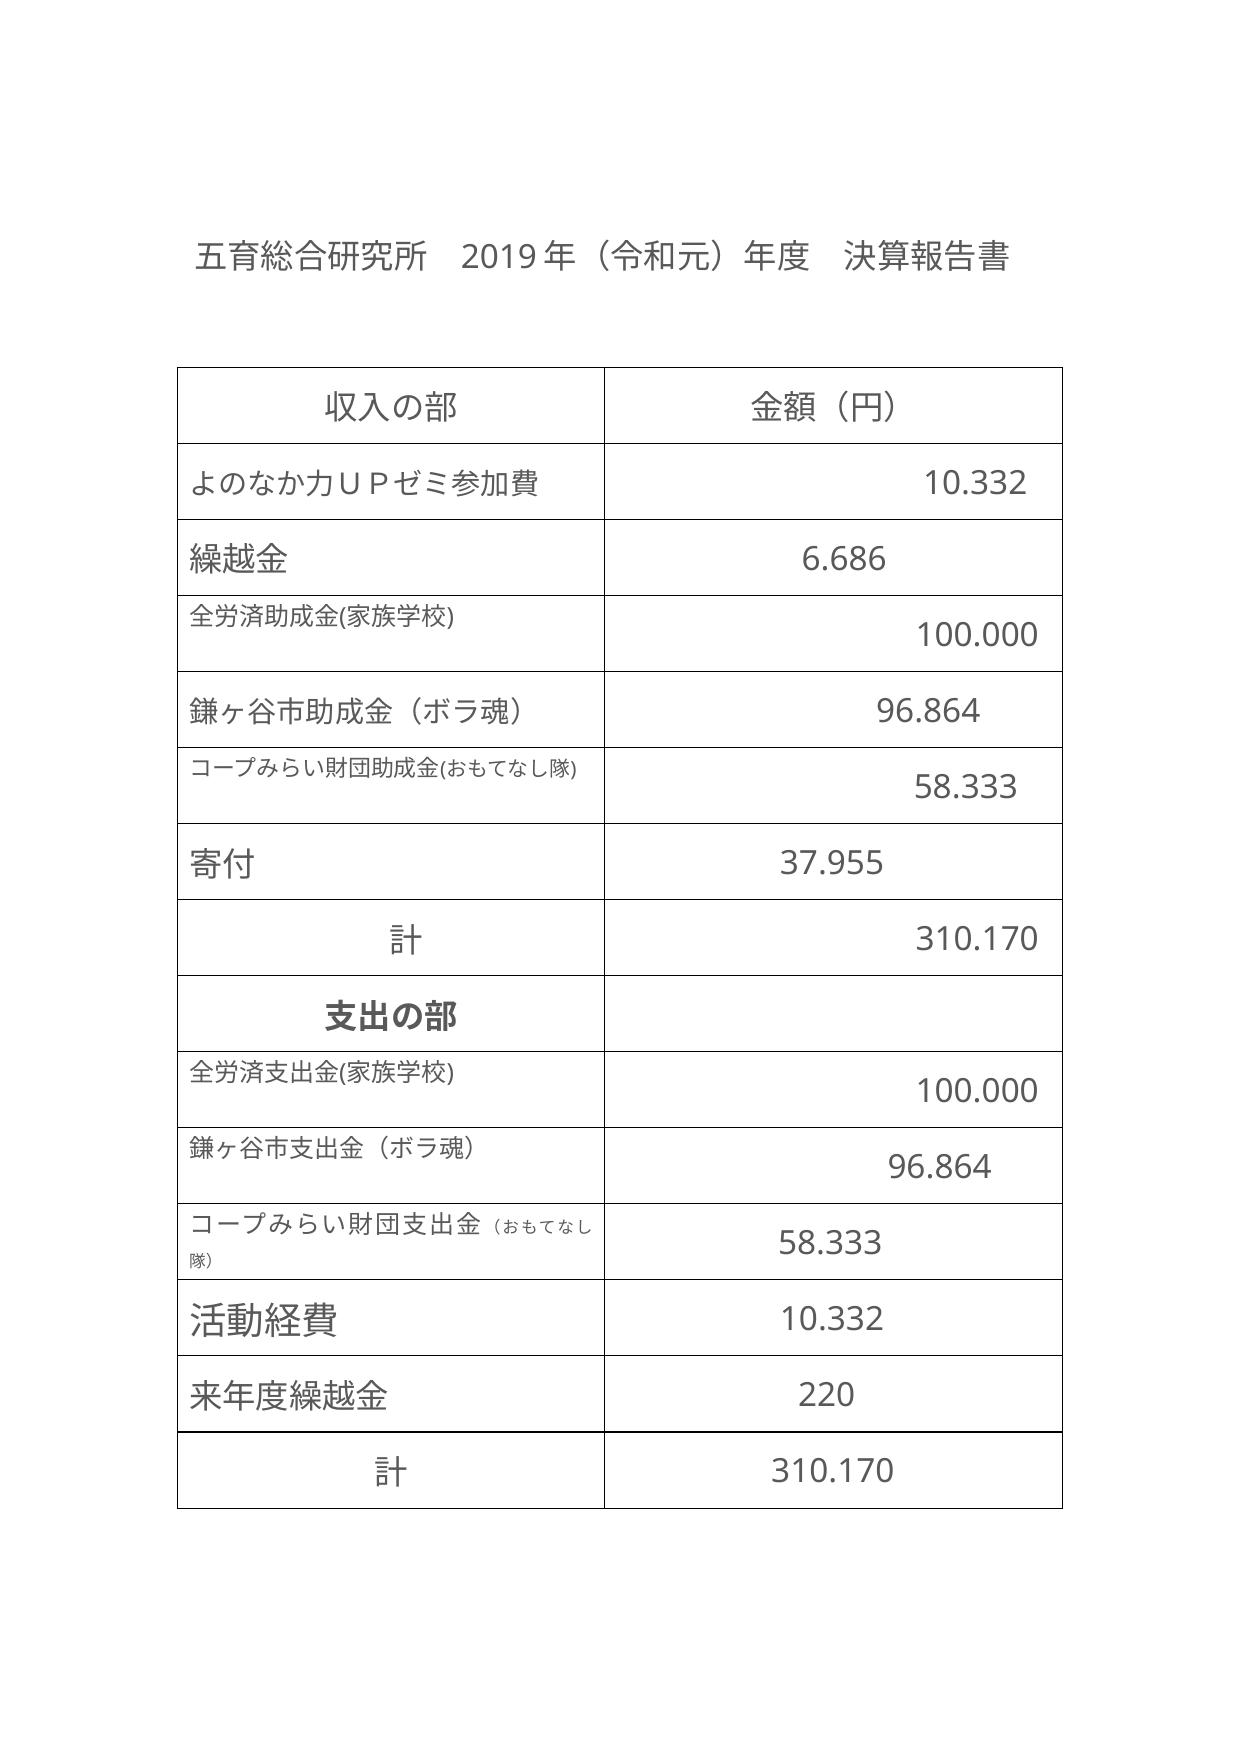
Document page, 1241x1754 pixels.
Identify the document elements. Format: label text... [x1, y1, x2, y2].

table_cell 支出の部 [178, 976, 604, 1051]
table_cell 100.000 [605, 596, 1062, 671]
text 五育総合研究所 2019年（令和元）年度 決算報告書 [177, 217, 1063, 292]
table_cell [605, 976, 1062, 1051]
table_cell 全労済支出金(家族学校) [178, 1052, 604, 1127]
table_cell コープみらい財団助成金(おもてなし隊) [178, 748, 604, 823]
table_cell 計 [178, 900, 604, 975]
table_cell 10.332 [605, 1280, 1062, 1355]
table_cell 310.170 [605, 900, 1062, 975]
table_cell 繰越金 [178, 520, 604, 595]
table_cell 鎌ヶ谷市支出金（ボラ魂） [178, 1128, 604, 1203]
table_cell 10.332 [605, 444, 1062, 519]
table_cell 来年度繰越金 [178, 1356, 604, 1431]
table_cell 寄付 [178, 824, 604, 899]
table_cell 活動経費 [178, 1280, 604, 1355]
table_cell よのなか力ＵＰゼミ参加費 [178, 444, 604, 519]
table_header 収入の部 [178, 368, 604, 443]
table_cell 58.333 [605, 748, 1062, 823]
table_cell 6.686 [605, 520, 1062, 595]
table_cell コープみらい財団支出金（おもてなし隊） [178, 1204, 604, 1279]
table_cell 96.864 [605, 1128, 1062, 1203]
table_cell 220 [605, 1356, 1062, 1431]
table_cell 37.955 [605, 824, 1062, 899]
table_header 金額（円） [605, 368, 1062, 443]
table_cell 310.170 [605, 1433, 1062, 1507]
table_cell 鎌ヶ谷市助成金（ボラ魂） [178, 672, 604, 747]
table_cell 計 [178, 1433, 604, 1507]
table_cell 100.000 [605, 1052, 1062, 1127]
table_cell 96.864 [605, 672, 1062, 747]
table_cell 全労済助成金(家族学校) [178, 596, 604, 671]
table_cell 58.333 [605, 1204, 1062, 1279]
